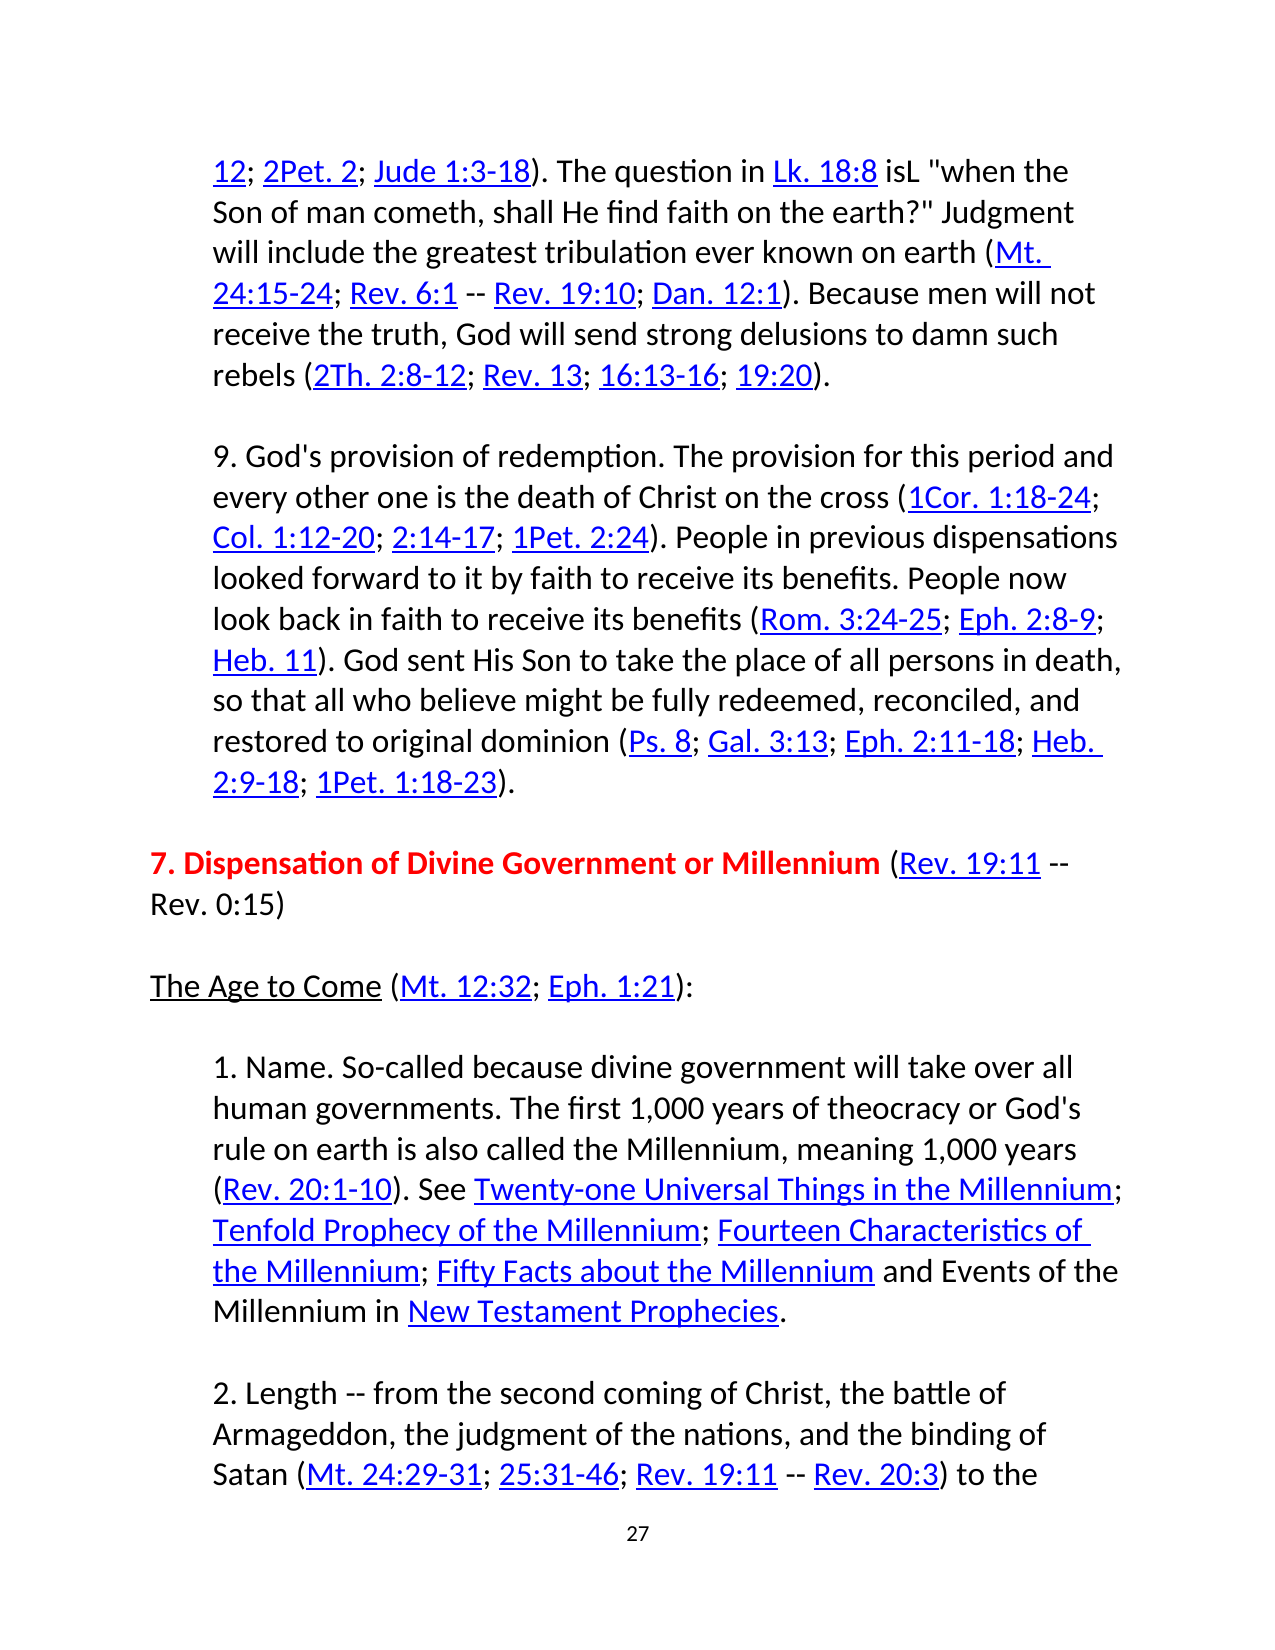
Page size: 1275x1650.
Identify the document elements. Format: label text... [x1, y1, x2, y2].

text 1. Name. So-called because divine government will take over all human governments. The first 1,000 years of theocracy or God's rule on earth is also called the Millennium, meaning 1,000 years (Rev. 20:1-10). See Twenty-one Universal Things in the Millennium; Tenfold Prophecy of the Millennium; Fourteen Characteristics of the Millennium; Fifty Facts about the Millennium and Events of the Millennium in New Testament Prophecies. [212, 1046, 1125, 1331]
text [212, 1372, 1125, 1494]
text 9. God's provision of redemption. The provision for this period and every other one is the death of Christ on the cross (1Cor. 1:18-24; Col. 1:12-20; 2:14-17; 1Pet. 2:24). People in previous dispensations looked forward to it by faith to receive its benefits. People now look back in faith to receive its benefits (Rom. 3:24-25; Eph. 2:8-9; Heb. 11). God sent His Son to take the place of all persons in death, so that all who believe might be fully redeemed, reconciled, and restored to original dominion (Ps. 8; Gal. 3:13; Eph. 2:11-18; Heb. 2:9-18; 1Pet. 1:18-23). [212, 435, 1125, 802]
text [212, 150, 1125, 394]
text The Age to Come (Mt. 12:32; Eph. 1:21): [150, 964, 1125, 1005]
text 7. Dispensation of Divine Government or Millennium (Rev. 19:11 -- Rev. 0:15) [150, 842, 1125, 924]
